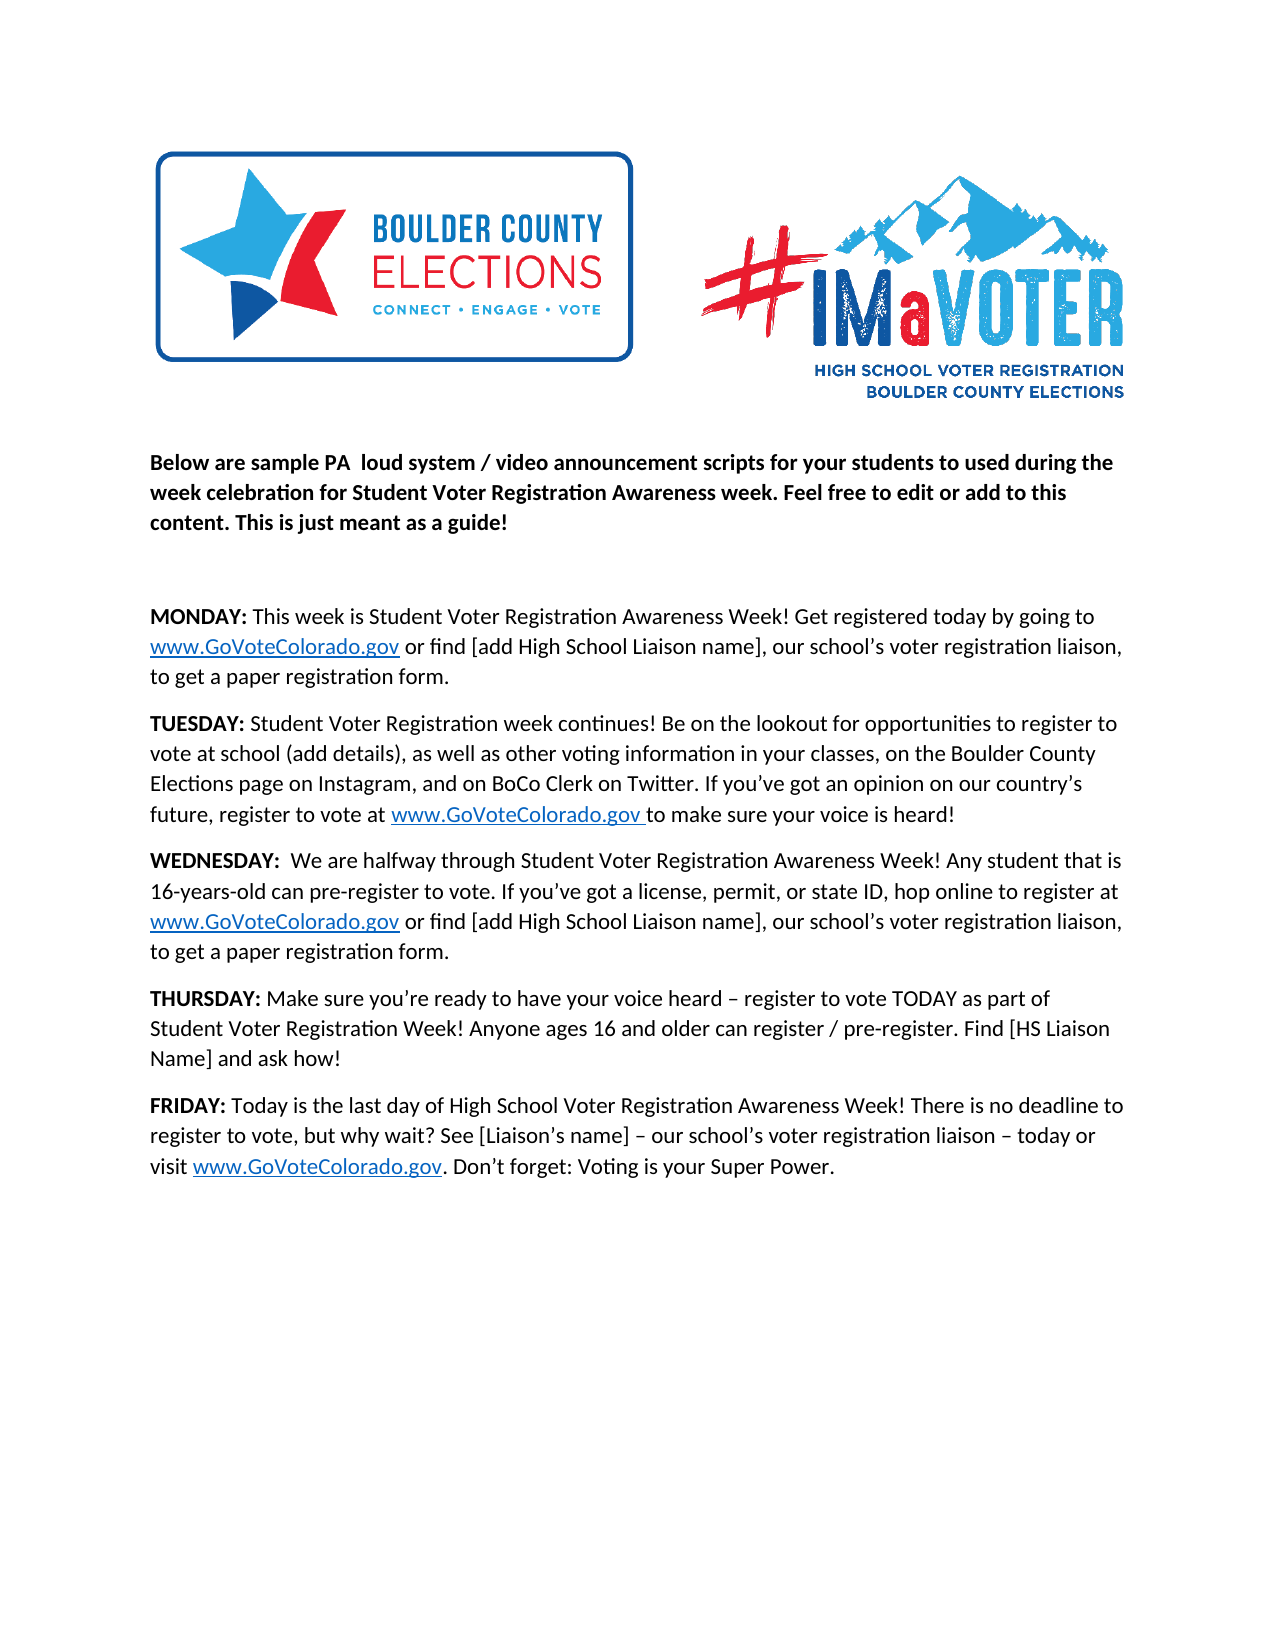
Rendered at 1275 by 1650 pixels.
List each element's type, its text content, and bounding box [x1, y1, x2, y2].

text THURSDAY: Make sure you’re ready to have your voice heard – register to vote TODAY as part of Student Voter Registration Week! Anyone ages 16 and older can register / pre-register. Find [HS Liaison Name] and ask how! [150, 1007, 1125, 1095]
picture [150, 150, 635, 363]
text Below are sample PA loud system / video announcement scripts for your students to used during the week celebration for Student Voter Registration Awareness week. Feel free to edit or add to this content. This is just meant as a guide! [150, 470, 1125, 558]
text FRIDAY: Today is the last day of High School Voter Registration Awareness Week! There is no deadline to register to vote, but why wait? See [Liaison’s name] – our school’s voter registration liaison – today or visit www.GoVoteColorado.gov. Don’t forget: Voting is your Super Power. [150, 1114, 1125, 1202]
picture [645, 150, 1199, 427]
text MONDAY: This week is Student Voter Registration Awareness Week! Get registered today by going to www.GoVoteColorado.gov or find [add High School Liaison name], our school’s voter registration liaison, to get a paper registration form. [150, 624, 1125, 713]
text WEDNESDAY: We are halfway through Student Voter Registration Awareness Week! Any student that is 16-years-old can pre-register to vote. If you’ve got a license, permit, or state ID, hop online to register at www.GoVoteColorado.gov or find [add High School Liaison name], our school’s voter registration liaison, to get a paper registration form. [150, 869, 1125, 988]
text TUESDAY: Student Voter Registration week continues! Be on the lookout for opportunities to register to vote at school (add details), as well as other voting information in your classes, on the Boulder County Elections page on Instagram, and on BoCo Clerk on Twitter. If you’ve got an opinion on our country’s future, register to vote at www.GoVoteColorado.gov to make sure your voice is heard! [150, 732, 1125, 850]
